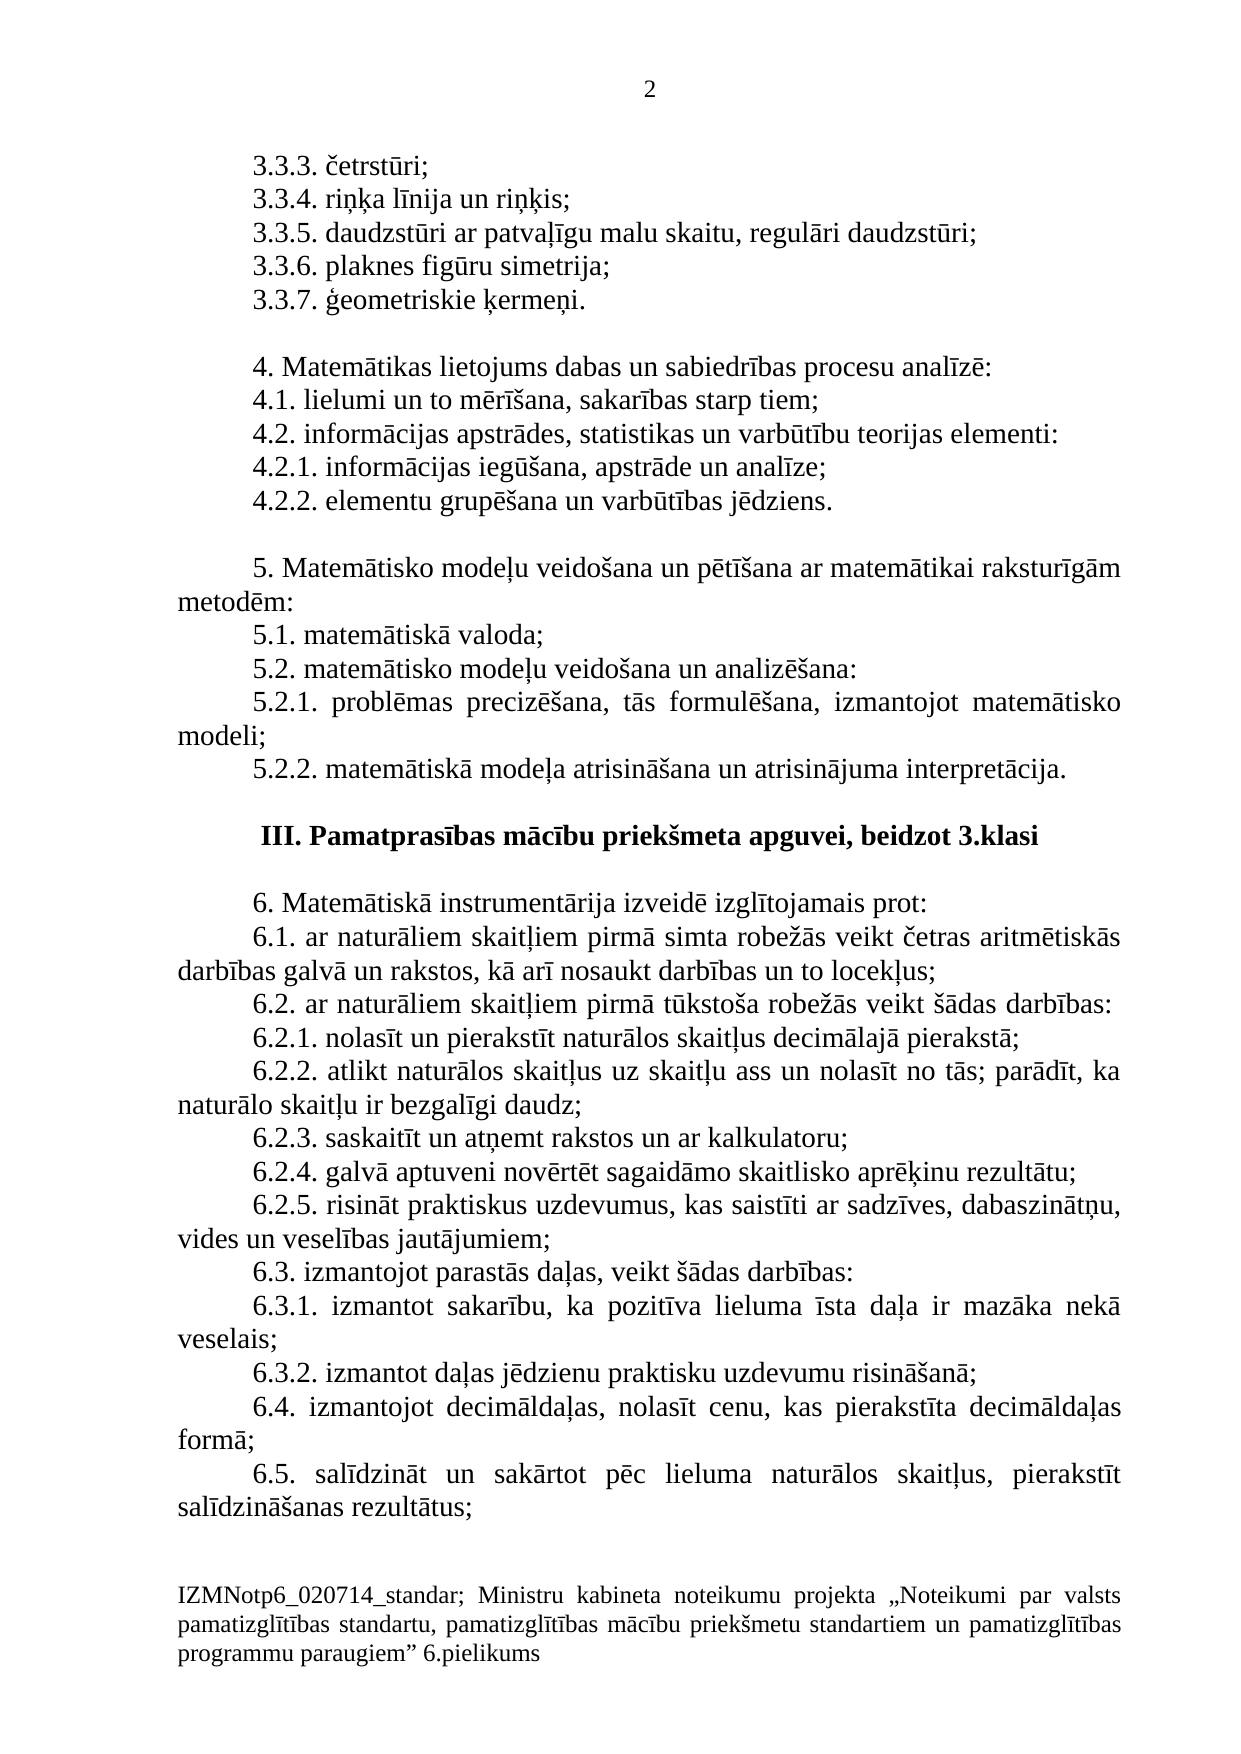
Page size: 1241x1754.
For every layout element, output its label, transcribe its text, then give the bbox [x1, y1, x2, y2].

text 6. Matemātiskā instrumentārija izveidē izglītojamais prot: [177, 886, 1122, 919]
text III. Pamatprasības mācību priekšmeta apguvei, beidzot 3.klasi [177, 818, 1122, 852]
text 6.3.2. izmantot daļas jēdzienu praktisku uzdevumu risināšanā; [177, 1355, 1122, 1389]
text 6.5. salīdzināt un sakārtot pēc lieluma naturālos skaitļus, pierakstīt salīdzināšanas rezultātus; [177, 1456, 1122, 1523]
text 6.2.5. risināt praktiskus uzdevumus, kas saistīti ar sadzīves, dabaszinātņu, vides un veselības jautājumiem; [177, 1187, 1122, 1254]
text 6.2. ar naturāliem skaitļiem pirmā tūkstoša robežās veikt šādas darbības: 6.2.1. nolasīt un pierakstīt naturālos skaitļus decimālajā pierakstā; [177, 986, 1122, 1053]
text 5.2. matemātisko modeļu veidošana un analizēšana: [177, 651, 1122, 684]
text 4.2. informācijas apstrādes, statistikas un varbūtību teorijas elementi: [177, 416, 1122, 449]
text 3.3.6. plaknes figūru simetrija; [177, 248, 1122, 282]
text 6.1. ar naturāliem skaitļiem pirmā simta robežās veikt četras aritmētiskās darbības galvā un rakstos, kā arī nosaukt darbības un to locekļus; [177, 919, 1122, 986]
text 4.2.1. informācijas iegūšana, apstrāde un analīze; [177, 449, 1122, 483]
text 6.4. izmantojot decimāldaļas, nolasīt cenu, kas pierakstīta decimāldaļas formā; [177, 1389, 1122, 1456]
text 5.2.1. problēmas precizēšana, tās formulēšana, izmantojot matemātisko modeli; [177, 684, 1122, 751]
text 4. Matemātikas lietojums dabas un sabiedrības procesu analīzē: [177, 349, 1122, 382]
text 3.3.3. četrstūri; [177, 148, 1122, 181]
text 5. Matemātisko modeļu veidošana un pētīšana ar matemātikai raksturīgām metodēm: 5.1. matemātiskā valoda; [177, 550, 1122, 651]
text 5.2.2. matemātiskā modeļa atrisināšana un atrisinājuma interpretācija. [177, 751, 1122, 785]
text 3.3.5. daudzstūri ar patvaļīgu malu skaitu, regulāri daudzstūri; [177, 215, 1122, 248]
text 3.3.4. riņķa līnija un riņķis; [177, 181, 1122, 215]
text 6.3. izmantojot parastās daļas, veikt šādas darbības: [177, 1254, 1122, 1288]
text 6.2.4. galvā aptuveni novērtēt sagaidāmo skaitlisko aprēķinu rezultātu; [177, 1154, 1122, 1187]
text 6.2.2. atlikt naturālos skaitļus uz skaitļu ass un nolasīt no tās; parādīt, ka naturālo skaitļu ir bezgalīgi daudz; [177, 1053, 1122, 1120]
text 3.3.7. ģeometriskie ķermeņi. [177, 282, 1122, 315]
text 6.3.1. izmantot sakarību, ka pozitīva lieluma īsta daļa ir mazāka nekā veselais; [177, 1288, 1122, 1355]
text 6.2.3. saskaitīt un atņemt rakstos un ar kalkulatoru; [177, 1120, 1122, 1154]
text 4.1. lielumi un to mērīšana, sakarības starp tiem; [177, 382, 1122, 416]
text 4.2.2. elementu grupēšana un varbūtības jēdziens. [177, 483, 1122, 517]
